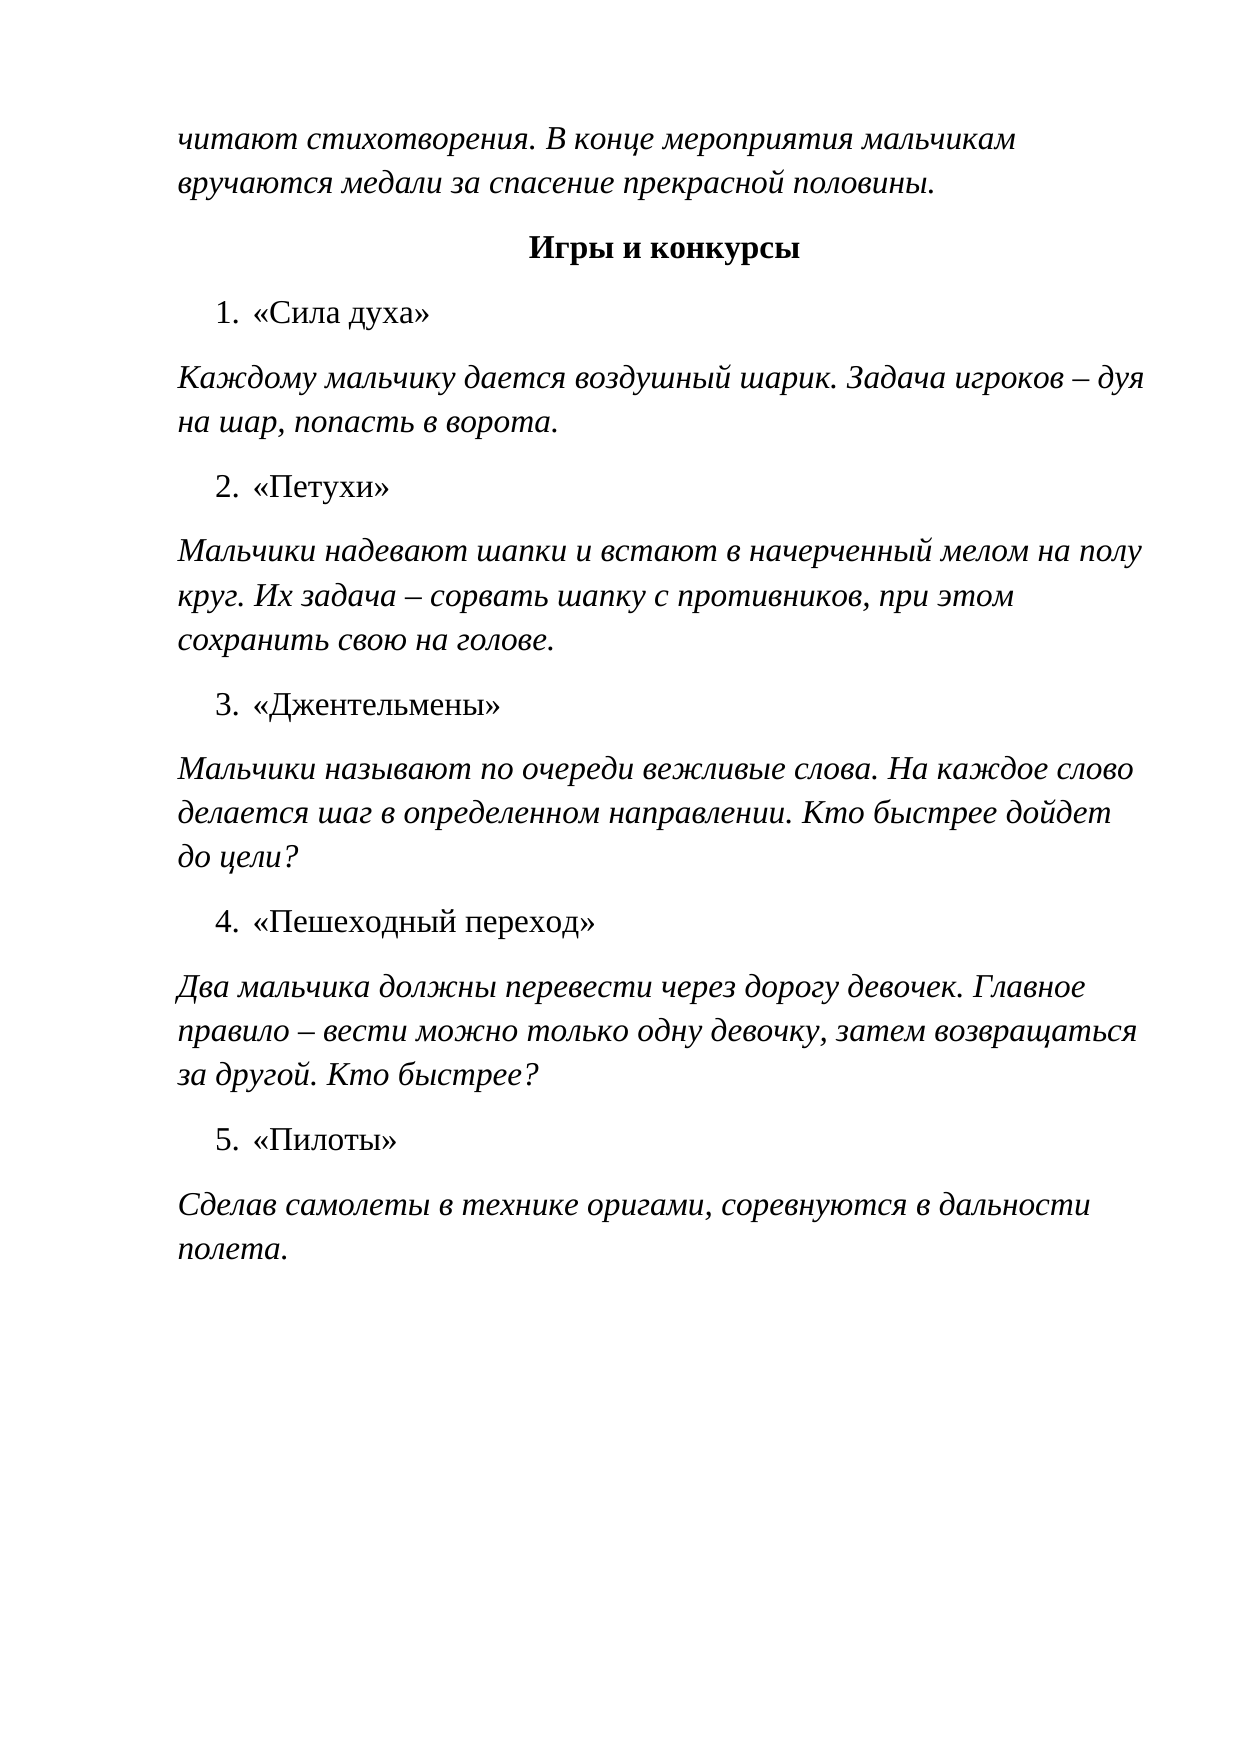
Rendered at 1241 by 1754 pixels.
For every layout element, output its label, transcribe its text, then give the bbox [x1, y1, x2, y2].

text Каждому мальчику дается воздушный шарик. Задача игроков – дуя на шар, попасть в ворота. [177, 357, 1152, 439]
text Игры и конкурсы [177, 227, 1152, 265]
list «Пилоты» [215, 1119, 1152, 1158]
text Сделав самолеты в технике оригами, соревнуются в дальности полета. [177, 1184, 1152, 1267]
list «Сила духа» [215, 292, 1152, 330]
list «Джентельмены» [215, 684, 1152, 722]
text Два мальчика должны перевести через дорогу девочек. Главное правило – вести можно только одну девочку, затем возвращаться за другой. Кто быстрее? [177, 967, 1152, 1093]
text Мальчики называют по очереди вежливые слова. На каждое слово делается шаг в определенном направлении. Кто быстрее дойдет до цели? [177, 749, 1152, 875]
text Мальчики надевают шапки и встают в начерченный мелом на полу круг. Их задача – сорвать шапку с противников, при этом сохранить свою на голове. [177, 531, 1152, 657]
list «Пешеходный переход» [215, 902, 1152, 940]
list «Петухи» [215, 466, 1152, 504]
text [177, 118, 1152, 201]
